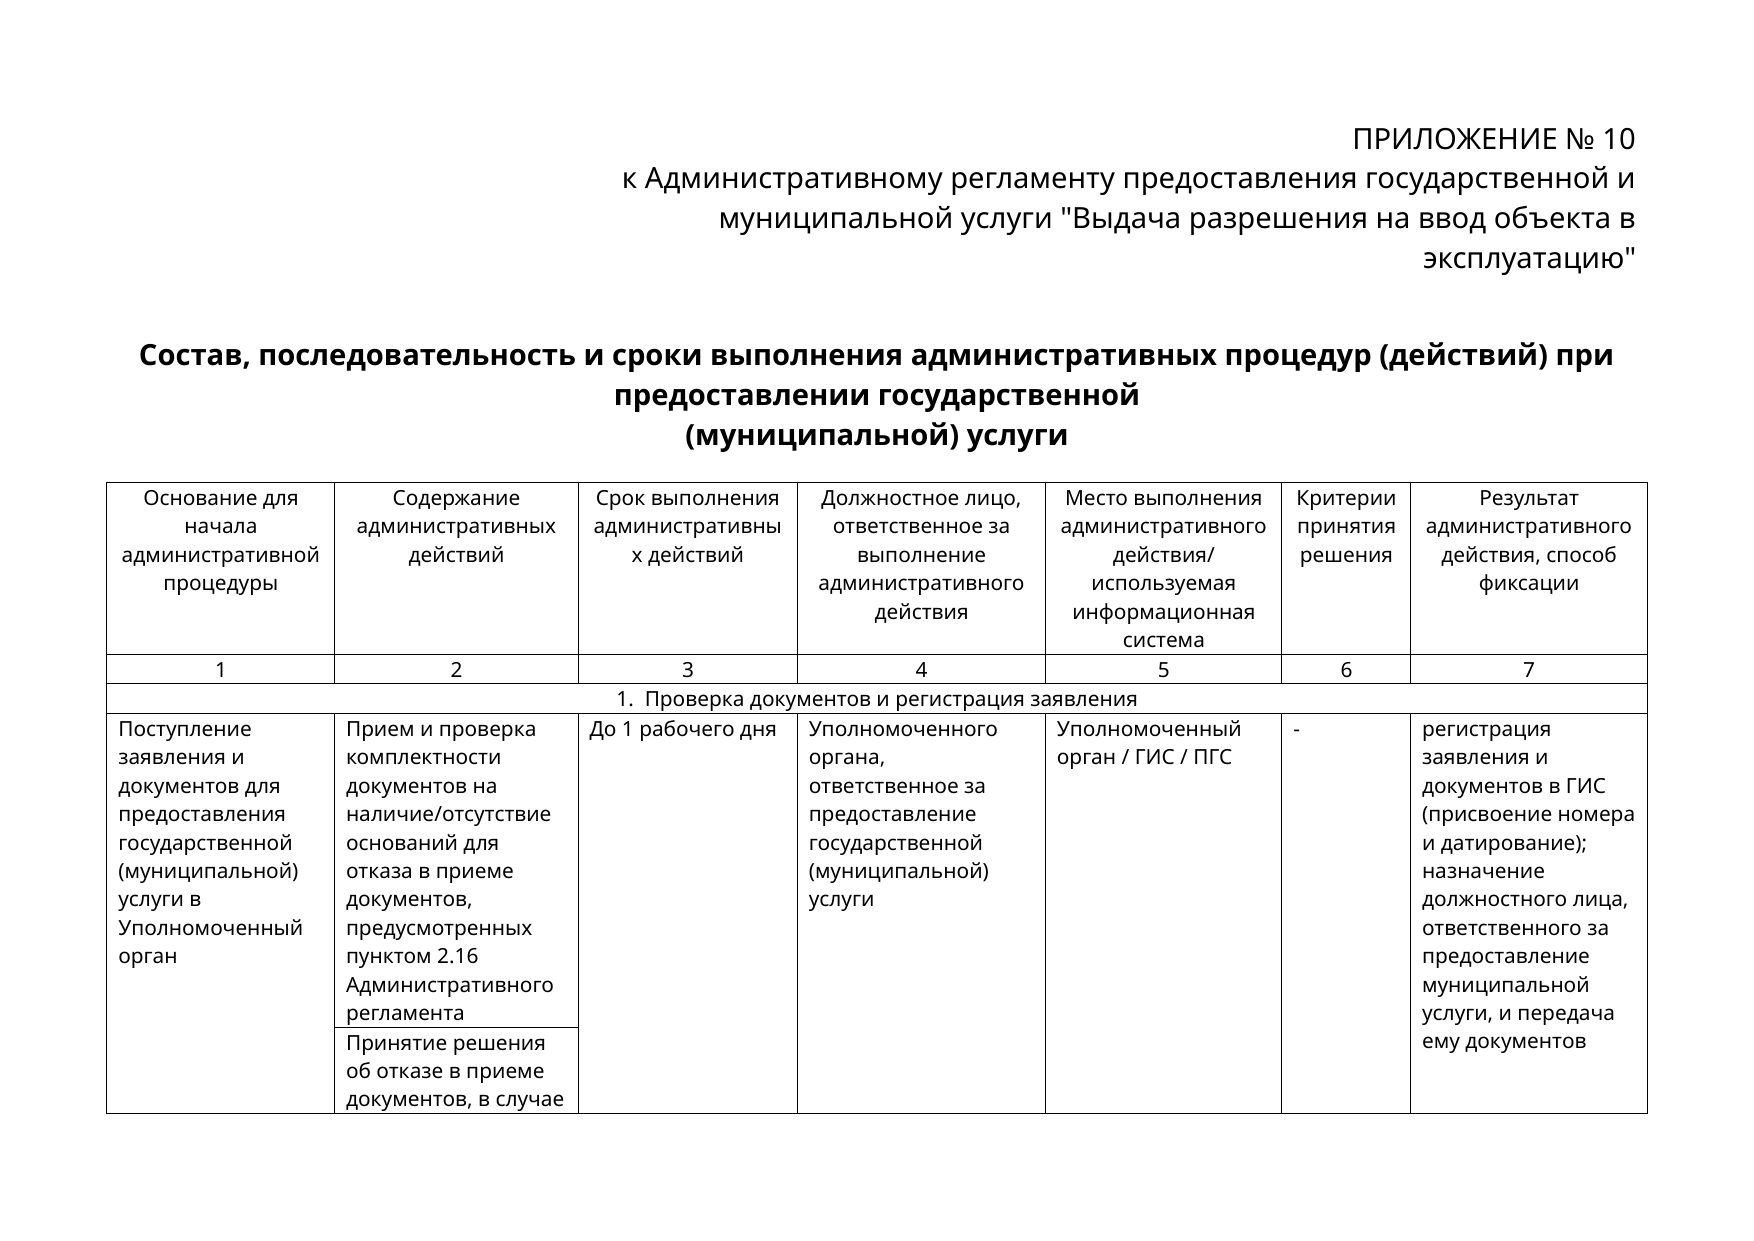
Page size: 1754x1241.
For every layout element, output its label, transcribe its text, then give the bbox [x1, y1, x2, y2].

table_cell 7 [1411, 655, 1647, 683]
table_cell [335, 1028, 578, 1113]
text ПРИЛОЖЕНИЕ № 10 к Административному регламенту предоставления государственной и муниципальной услуги "Выдача разрешения на ввод объекта в эксплуатацию" [118, 118, 1636, 277]
table_cell регистрация заявления и документов в ГИС (присвоение номера и датирование); назначение должностного лица, ответственного за предоставление муниципальной услуги, и передача ему документов [1411, 714, 1647, 1113]
text Состав, последовательность и сроки выполнения административных процедур (действий) при предоставлении государственной [118, 334, 1636, 414]
table_cell 1 [107, 655, 334, 683]
table_cell 2 [335, 655, 578, 683]
table_cell 5 [1046, 655, 1281, 683]
table_cell Уполномоченного органа, ответственное за предоставление государственной (муниципальной) услуги [798, 714, 1045, 1113]
table_cell 3 [579, 655, 797, 683]
text (муниципальной) услуги [118, 414, 1636, 453]
table_header Срок выполнения административных действий [579, 483, 797, 654]
table_cell 1. Проверка документов и регистрация заявления [107, 684, 1647, 713]
table_header Результат административного действия, способ фиксации [1411, 483, 1647, 654]
table_header Место выполнения административного действия/ используемая информационная система [1046, 483, 1281, 654]
table_header Должностное лицо, ответственное за выполнение административного действия [798, 483, 1045, 654]
table_header Содержание административных действий [335, 483, 578, 654]
table_cell 4 [798, 655, 1045, 683]
table_cell 6 [1282, 655, 1410, 683]
table_cell До 1 рабочего дня [579, 714, 797, 1113]
table_cell - [1282, 714, 1410, 1113]
table_cell Уполномоченный орган / ГИС / ПГС [1046, 714, 1281, 1113]
table_header Основание для начала административной процедуры [107, 483, 334, 654]
table_cell Прием и проверка комплектности документов на наличие/отсутствие оснований для отказа в приеме документов, предусмотренных пунктом 2.16 Административного регламента [335, 714, 578, 1027]
table_cell Поступление заявления и документов для предоставления государственной (муниципальной) услуги в Уполномоченный орган [107, 714, 334, 1113]
table_header Критерии принятия решения [1282, 483, 1410, 654]
